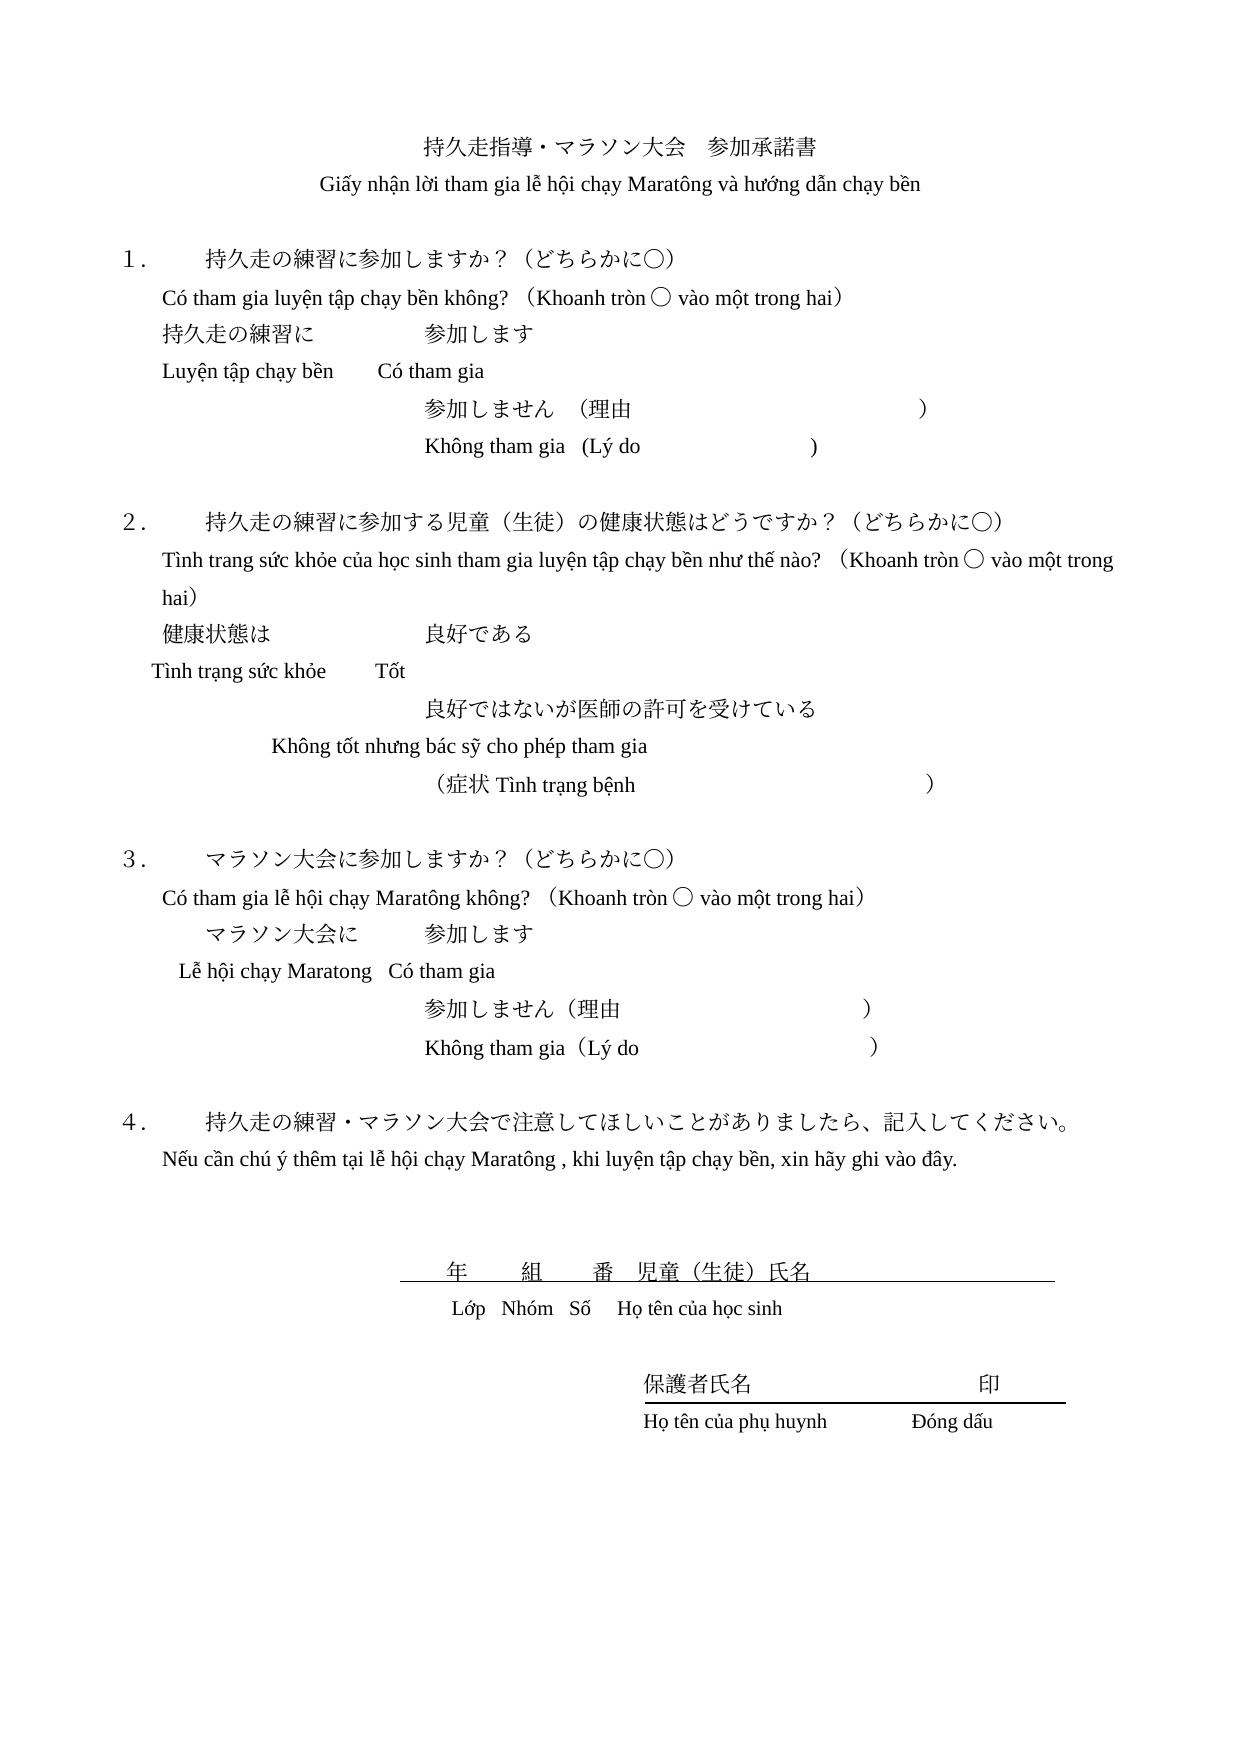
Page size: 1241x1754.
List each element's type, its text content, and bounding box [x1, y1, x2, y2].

text Họ tên của phụ huynh Đóng dấu [118, 1402, 1122, 1439]
text 良好ではないが医師の許可を受けている [118, 689, 1122, 727]
text Tình trạng sức khỏe Tốt [118, 652, 1122, 689]
text Lớp Nhóm Số Họ tên của học sinh [118, 1289, 1034, 1327]
list 持久走の練習・マラソン大会で注意してほしいことがありましたら、記入してください。 [118, 1102, 1122, 1139]
text Lễ hội chạy Maratong Có tham gia [118, 952, 1122, 989]
text Không tốt nhưng bác sỹ cho phép tham gia [118, 727, 1122, 764]
text 保護者氏名 印 [118, 1364, 1122, 1402]
text 持久走の練習に 参加します [118, 314, 1122, 352]
text Giấy nhận lời tham gia lễ hội chạy Maratông và hướng dẫn chạy bền [118, 164, 1122, 202]
list 持久走の練習に参加する児童（生徒）の健康状態はどうですか？（どちらかに〇） [118, 502, 1155, 539]
text マラソン大会に 参加します [118, 914, 1122, 952]
text Có tham gia luyện tập chạy bền không? （Khoanh tròn〇 vào một trong hai） [162, 277, 1122, 314]
text Tình trang sức khỏe của học sinh tham gia luyện tập chạy bền như thế nào? （Khoanh tròn〇 vào một trong hai） [162, 539, 1155, 614]
text Nếu cần chú ý thêm tại lễ hội chạy Maratông , khi luyện tập chạy bền, xin hãy ghi vào đây. [162, 1139, 1122, 1177]
text Luyện tập chạy bền Có tham gia [118, 352, 1122, 389]
list 持久走の練習に参加しますか？（どちらかに〇） [118, 239, 1122, 277]
text 参加しません（理由 ） [118, 989, 1122, 1027]
text Không tham gia (Lý do ) [118, 427, 1122, 464]
list マラソン大会に参加しますか？（どちらかに〇） [118, 839, 1122, 877]
text 健康状態は 良好である [118, 614, 1122, 652]
text Có tham gia lễ hội chạy Maratông không? （Khoanh tròn〇 vào một trong hai） [162, 877, 1122, 914]
text （症状 Tình trạng bệnh ） [118, 764, 1122, 802]
text 持久走指導・マラソン大会 参加承諾書 [118, 127, 1122, 164]
text 参加しません （理由 ） [118, 389, 1122, 427]
text 年 組 番 児童（生徒）氏名 [118, 1252, 1034, 1289]
text Không tham gia（Lý do ） [118, 1027, 1122, 1064]
